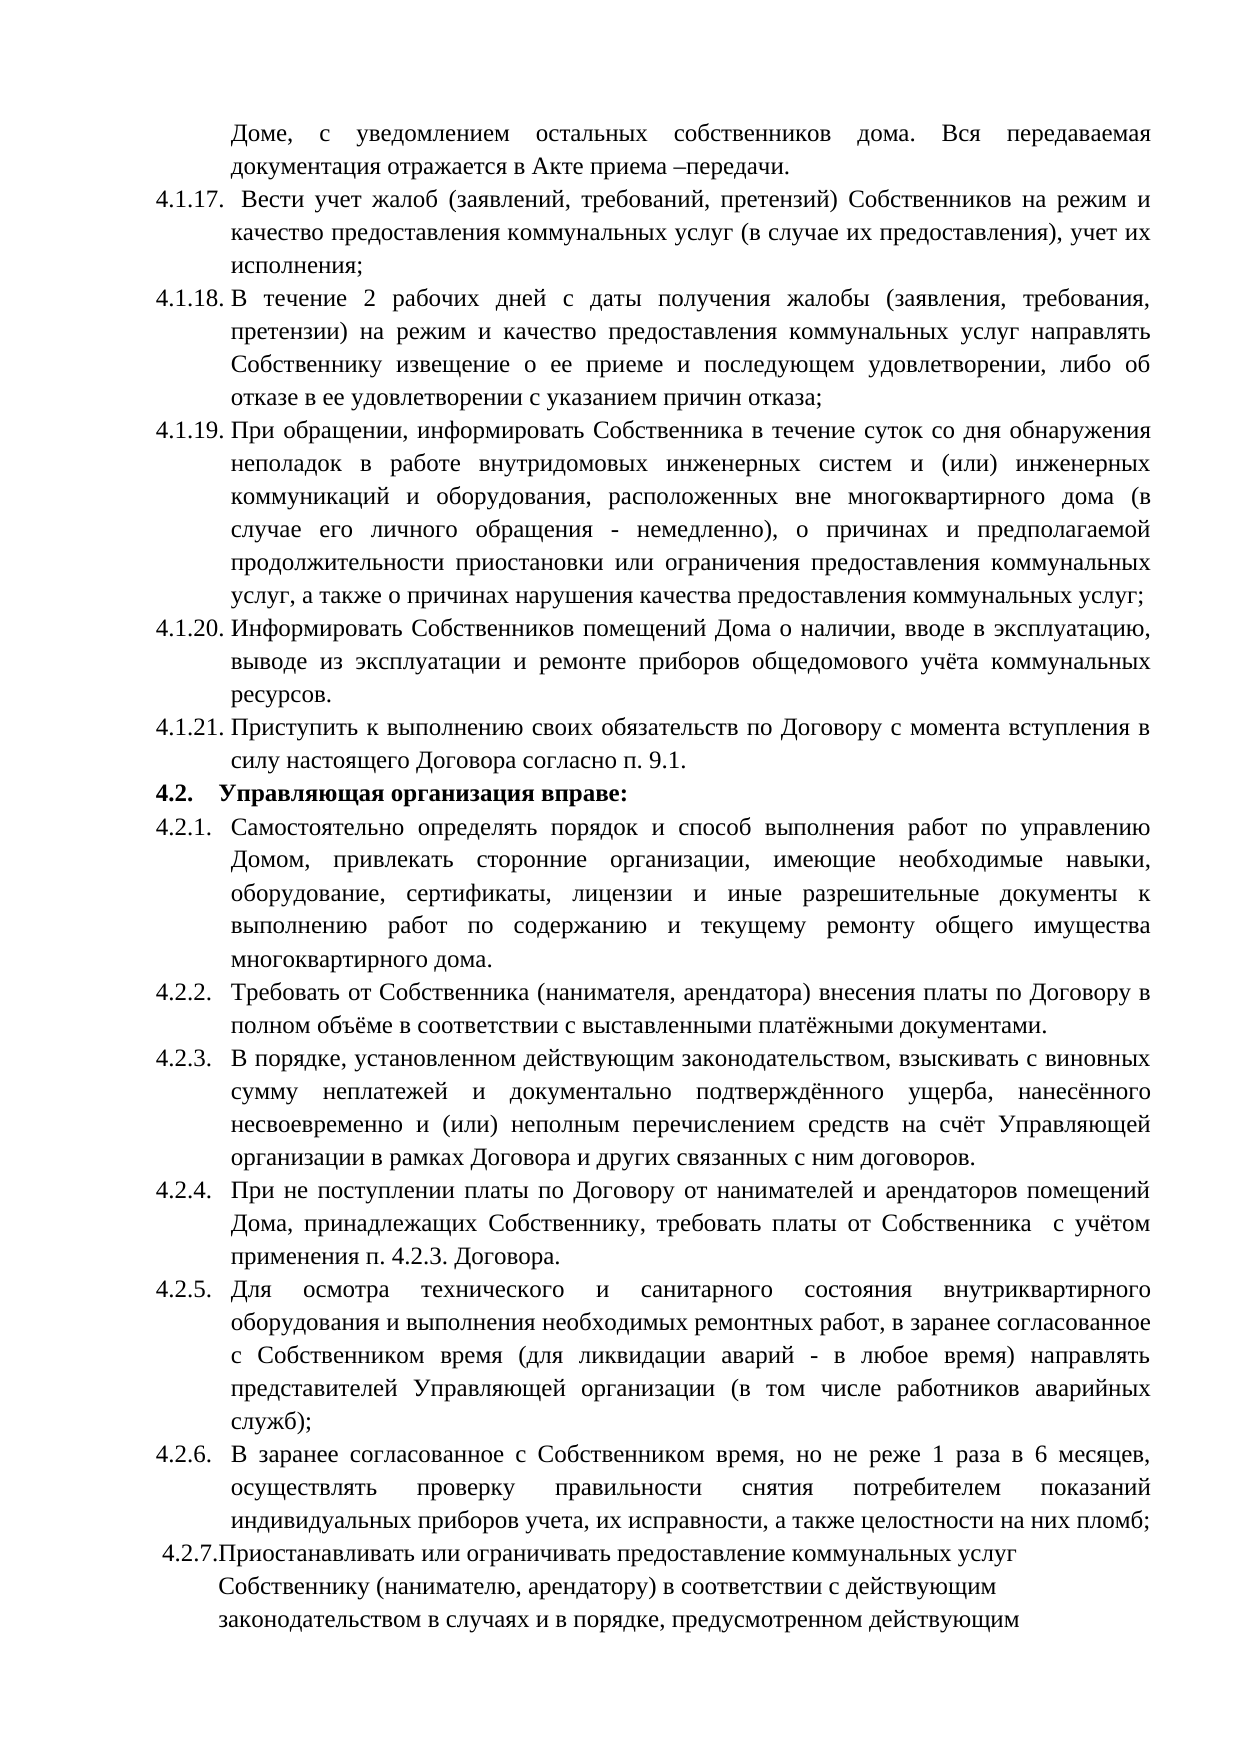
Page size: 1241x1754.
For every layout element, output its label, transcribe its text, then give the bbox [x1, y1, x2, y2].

list При обращении, информировать Собственника в течение суток со дня обнаружения неполадок в работе внутридомовых инженерных систем и (или) инженерных коммуникаций и оборудования, расположенных вне многоквартирного дома (в случае его личного обращения - немедленно), о причинах и предполагаемой продолжительности приостановки или ограничения предоставления коммунальных услуг, а также о причинах нарушения качества предоставления коммунальных услуг; [156, 415, 1152, 609]
list Управляющая организация вправе: [156, 778, 1152, 807]
text Собственнику (нанимателю, арендатору) в соответствии с действующим [118, 1571, 1152, 1600]
list Вести учет жалоб (заявлений, требований, претензий) Собственников на режим и качество предоставления коммунальных услуг (в случае их предоставления), учет их исполнения; [156, 184, 1152, 279]
list В заранее согласованное с Собственником время, но не реже 1 раза в 6 месяцев, осуществлять проверку правильности снятия потребителем показаний индивидуальных приборов учета, их исправности, а также целостности на них пломб; [156, 1439, 1152, 1534]
list При не поступлении платы по Договору от нанимателей и арендаторов помещений Дома, принадлежащих Собственнику, требовать платы от Собственника с учётом применения п. 4.2.3. Договора. [156, 1175, 1152, 1269]
list Информировать Собственников помещений Дома о наличии, вводе в эксплуатацию, выводе из эксплуатации и ремонте приборов общедомового учёта коммунальных ресурсов. [156, 613, 1152, 708]
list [156, 118, 1152, 180]
text законодательством в случаях и в порядке, предусмотренном действующим [118, 1604, 1152, 1633]
list В течение 2 рабочих дней с даты получения жалобы (заявления, требования, претензии) на режим и качество предоставления коммунальных услуг направлять Собственнику извещение о ее приеме и последующем удовлетворении, либо об отказе в ее удовлетворении с указанием причин отказа; [156, 283, 1152, 411]
list Самостоятельно определять порядок и способ выполнения работ по управлению Домом, привлекать сторонние организации, имеющие необходимые навыки, оборудование, сертификаты, лицензии и иные разрешительные документы к выполнению работ по содержанию и текущему ремонту общего имущества многоквартирного дома. [156, 812, 1152, 972]
text 4.2.7.Приостанавливать или ограничивать предоставление коммунальных услуг [118, 1538, 1152, 1567]
list В порядке, установленном действующим законодательством, взыскивать с виновных сумму неплатежей и документально подтверждённого ущерба, нанесённого несвоевременно и (или) неполным перечислением средств на счёт Управляющей организации в рамках Договора и других связанных с ним договоров. [156, 1043, 1152, 1171]
list Требовать от Собственника (нанимателя, арендатора) внесения платы по Договору в полном объёме в соответствии с выставленными платёжными документами. [156, 977, 1152, 1038]
list Для осмотра технического и санитарного состояния внутриквартирного оборудования и выполнения необходимых ремонтных работ, в заранее согласованное с Собственником время (для ликвидации аварий - в любое время) направлять представителей Управляющей организации (в том числе работников аварийных служб); [156, 1274, 1152, 1435]
list Приступить к выполнению своих обязательств по Договору с момента вступления в силу настоящего Договора согласно п. 9.1. [156, 712, 1152, 774]
